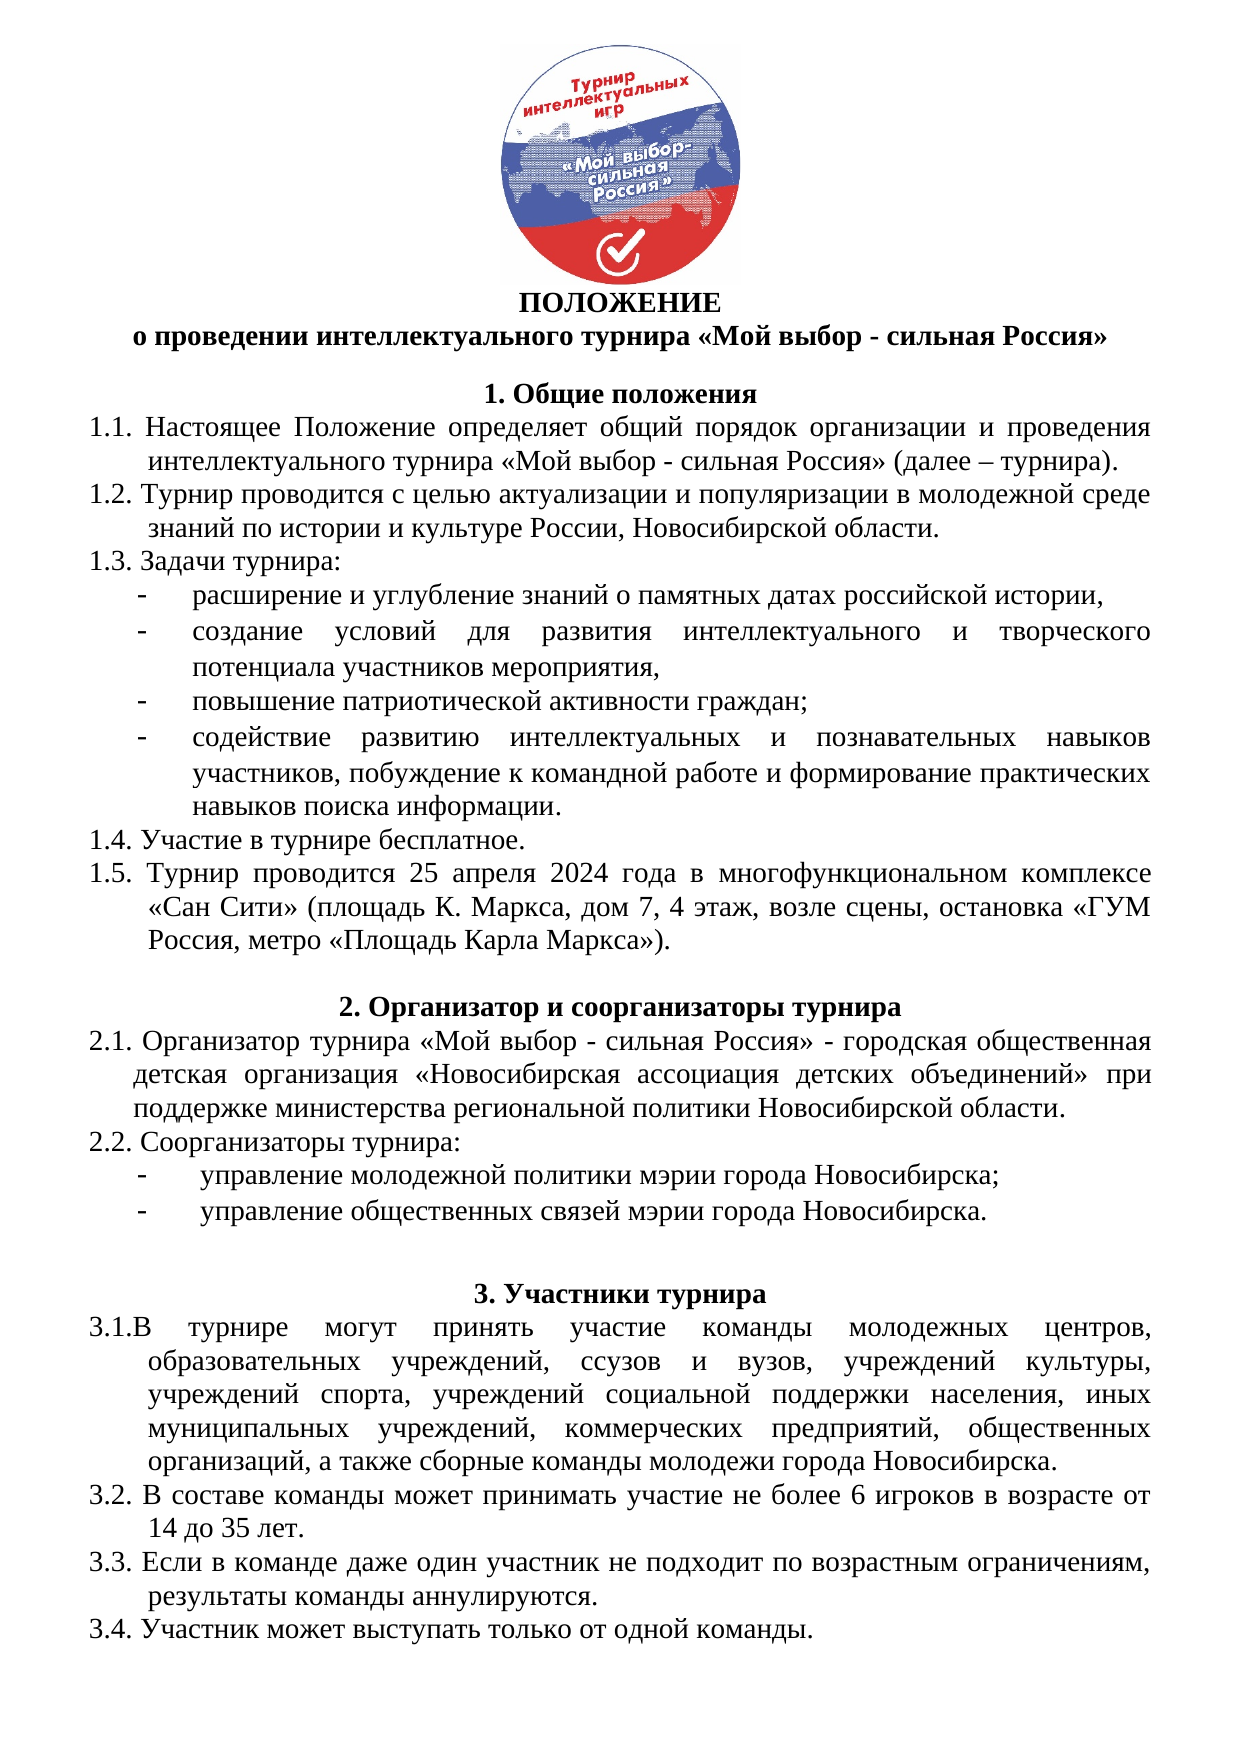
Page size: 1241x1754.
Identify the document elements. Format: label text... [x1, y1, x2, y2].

text 1.5. Турнир проводится 25 апреля 2024 года в многофункциональном комплексе «Сан Сити» (площадь К. Маркса, дом 7, 4 этаж, возле сцены, остановка «ГУМ Россия, метро «Площадь Карла Маркса»). [89, 855, 1152, 956]
text 2.2. Соорганизаторы турнира: [89, 1124, 1152, 1157]
text 2. Организатор и соорганизаторы турнира [89, 989, 1152, 1023]
text 1. Общие положения [89, 376, 1152, 409]
text 3.1.В турнире могут принять участие команды молодежных центров, образовательных учреждений, ссузов и вузов, учреждений культуры, учреждений спорта, учреждений социальной поддержки населения, иных муниципальных учреждений, коммерческих предприятий, общественных организаций, а также сборные команды молодежи города Новосибирска. [89, 1309, 1152, 1477]
text 1.2. Турнир проводится с целью актуализации и популяризации в молодежной среде знаний по истории и культуре России, Новосибирской области. [89, 476, 1152, 543]
list создание условий для развития интеллектуального и творческого потенциала участников мероприятия, [133, 613, 1152, 683]
text о проведении интеллектуального турнира «Мой выбор - сильная Россия» [89, 318, 1152, 352]
list содействие развитию интеллектуальных и познавательных навыков участников, побуждение к командной работе и формирование практических навыков поиска информации. [133, 719, 1152, 822]
list расширение и углубление знаний о памятных датах российской истории, [133, 577, 1152, 613]
text 1.4. Участие в турнире бесплатное. [89, 822, 1152, 855]
list управление общественных связей мэрии города Новосибирска. [133, 1193, 1152, 1229]
text 3.3. Если в команде даже один участник не подходит по возрастным ограничениям, результаты команды аннулируются. [89, 1544, 1152, 1611]
list управление молодежной политики мэрии города Новосибирска; [133, 1157, 1152, 1193]
text 1.1. Настоящее Положение определяет общий порядок организации и проведения интеллектуального турнира «Мой выбор - сильная Россия» (далее – турнира). [89, 409, 1152, 476]
text 3.2. В составе команды может принимать участие не более 6 игроков в возрасте от 14 до 35 лет. [89, 1477, 1152, 1544]
text 1.3. Задачи турнира: [89, 543, 1152, 577]
text ПОЛОЖЕНИЕ [89, 285, 1152, 318]
text 2.1. Организатор турнира «Мой выбор - сильная Россия» - городская общественная детская организация «Новосибирская ассоциация детских объединений» при поддержке министерства региональной политики Новосибирской области. [89, 1023, 1152, 1124]
list повышение патриотической активности граждан; [133, 683, 1152, 719]
text 3.4. Участник может выступать только от одной команды. [89, 1611, 1152, 1645]
picture [500, 44, 741, 285]
text 3. Участники турнира [89, 1269, 1152, 1309]
